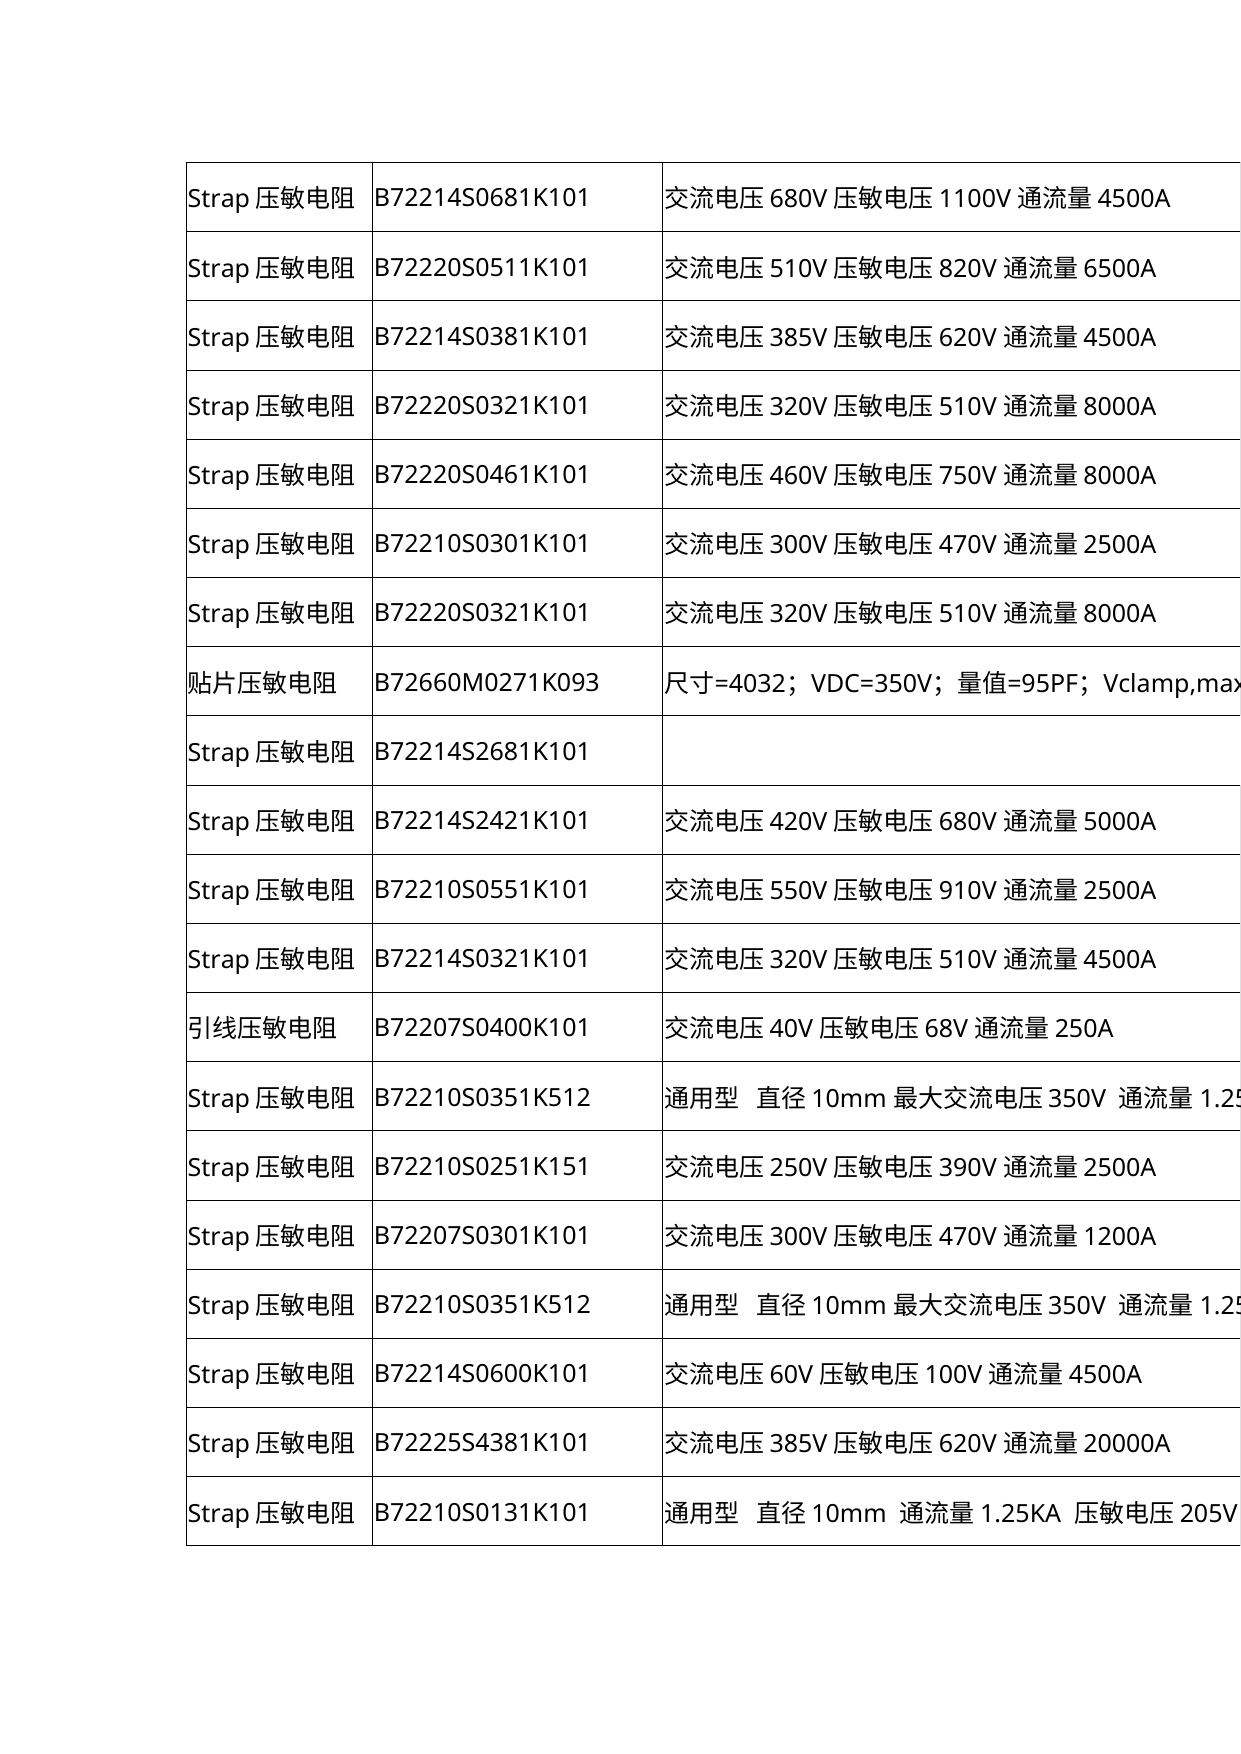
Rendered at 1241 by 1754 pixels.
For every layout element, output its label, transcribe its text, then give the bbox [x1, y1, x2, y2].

table_cell Strap压敏电阻 [187, 1339, 372, 1407]
table_cell B72207S0301K101 [373, 1201, 662, 1269]
table_cell B72225S4381K101 [373, 1408, 662, 1476]
table_cell B72660M0271K093 [373, 647, 662, 715]
table_cell Strap压敏电阻 [187, 1131, 372, 1199]
table_cell B72210S0551K101 [373, 855, 662, 923]
table_cell B72214S0381K101 [373, 301, 662, 369]
table_cell B72214S0600K101 [373, 1339, 662, 1407]
table_cell B72220S0321K101 [373, 578, 662, 646]
table_cell 交流电压300V 压敏电压470V 通流量2500A [663, 509, 1240, 577]
table_cell Strap压敏电阻 [187, 440, 372, 508]
table_cell B72220S0461K101 [373, 440, 662, 508]
table_cell B72210S0351K512 [373, 1270, 662, 1338]
table_cell B72214S0321K101 [373, 924, 662, 992]
table_cell 通用型 直径10mm 通流量 1.25KA 压敏电压 205V 误差±10% [663, 1477, 1240, 1545]
table_cell 贴片压敏电阻 [187, 647, 372, 715]
table_cell 交流电压680V 压敏电压1100V 通流量4500A [663, 163, 1240, 231]
table_cell Strap压敏电阻 [187, 578, 372, 646]
table_cell 交流电压320V 压敏电压510V 通流量4500A [663, 924, 1240, 992]
table_cell B72210S0251K151 [373, 1131, 662, 1199]
table_cell B72220S0511K101 [373, 232, 662, 300]
table_cell 交流电压300V 压敏电压470V 通流量1200A [663, 1201, 1240, 1269]
table_cell Strap压敏电阻 [187, 509, 372, 577]
table_cell 交流电压60V 压敏电压100V 通流量4500A [663, 1339, 1240, 1407]
table_cell [663, 716, 1240, 784]
table_cell 交流电压385V 压敏电压620V 通流量20000A [663, 1408, 1240, 1476]
table_cell B72220S0321K101 [373, 371, 662, 439]
table_cell 交流电压320V 压敏电压510V 通流量8000A [663, 371, 1240, 439]
table_cell B72214S0681K101 [373, 163, 662, 231]
table_cell Strap压敏电阻 [187, 1477, 372, 1545]
table_cell Strap压敏电阻 [187, 232, 372, 300]
table_cell 交流电压385V 压敏电压620V 通流量4500A [663, 301, 1240, 369]
table_cell 交流电压40V 压敏电压68V 通流量250A [663, 993, 1240, 1061]
table_cell 尺寸=4032；VDC=350V；量值=95PF；Vclamp,max (1 A)=710V；8/20 μs=1200A [663, 647, 1240, 715]
table_cell Strap压敏电阻 [187, 786, 372, 854]
table_cell B72210S0351K512 [373, 1062, 662, 1130]
table_cell Strap压敏电阻 [187, 163, 372, 231]
table_cell 交流电压320V 压敏电压510V 通流量8000A [663, 578, 1240, 646]
table_cell Strap压敏电阻 [187, 371, 372, 439]
table_cell B72214S2421K101 [373, 786, 662, 854]
table_cell 交流电压420V 压敏电压680V 通流量5000A [663, 786, 1240, 854]
table_cell 交流电压510V 压敏电压820V 通流量6500A [663, 232, 1240, 300]
table_cell 通用型 直径10mm 最大交流电压350V 通流量 1.25KA 压敏电压 560V 误差±10% [663, 1062, 1240, 1130]
table_cell Strap压敏电阻 [187, 855, 372, 923]
table_cell Strap压敏电阻 [187, 1408, 372, 1476]
table_cell Strap压敏电阻 [187, 924, 372, 992]
table_cell 交流电压250V 压敏电压390V 通流量2500A [663, 1131, 1240, 1199]
table_cell Strap压敏电阻 [187, 716, 372, 784]
table_cell 通用型 直径10mm 最大交流电压350V 通流量 1.25KA 压敏电压 560V 误差±10% [663, 1270, 1240, 1338]
table_cell B72210S0301K101 [373, 509, 662, 577]
table_cell B72207S0400K101 [373, 993, 662, 1061]
table_cell 交流电压460V 压敏电压750V 通流量8000A [663, 440, 1240, 508]
table_cell B72214S2681K101 [373, 716, 662, 784]
table_cell 引线压敏电阻 [187, 993, 372, 1061]
table_cell Strap压敏电阻 [187, 1270, 372, 1338]
table_cell Strap压敏电阻 [187, 1062, 372, 1130]
table_cell Strap压敏电阻 [187, 301, 372, 369]
table_cell B72210S0131K101 [373, 1477, 662, 1545]
table_cell Strap压敏电阻 [187, 1201, 372, 1269]
table_cell 交流电压550V 压敏电压910V 通流量2500A [663, 855, 1240, 923]
